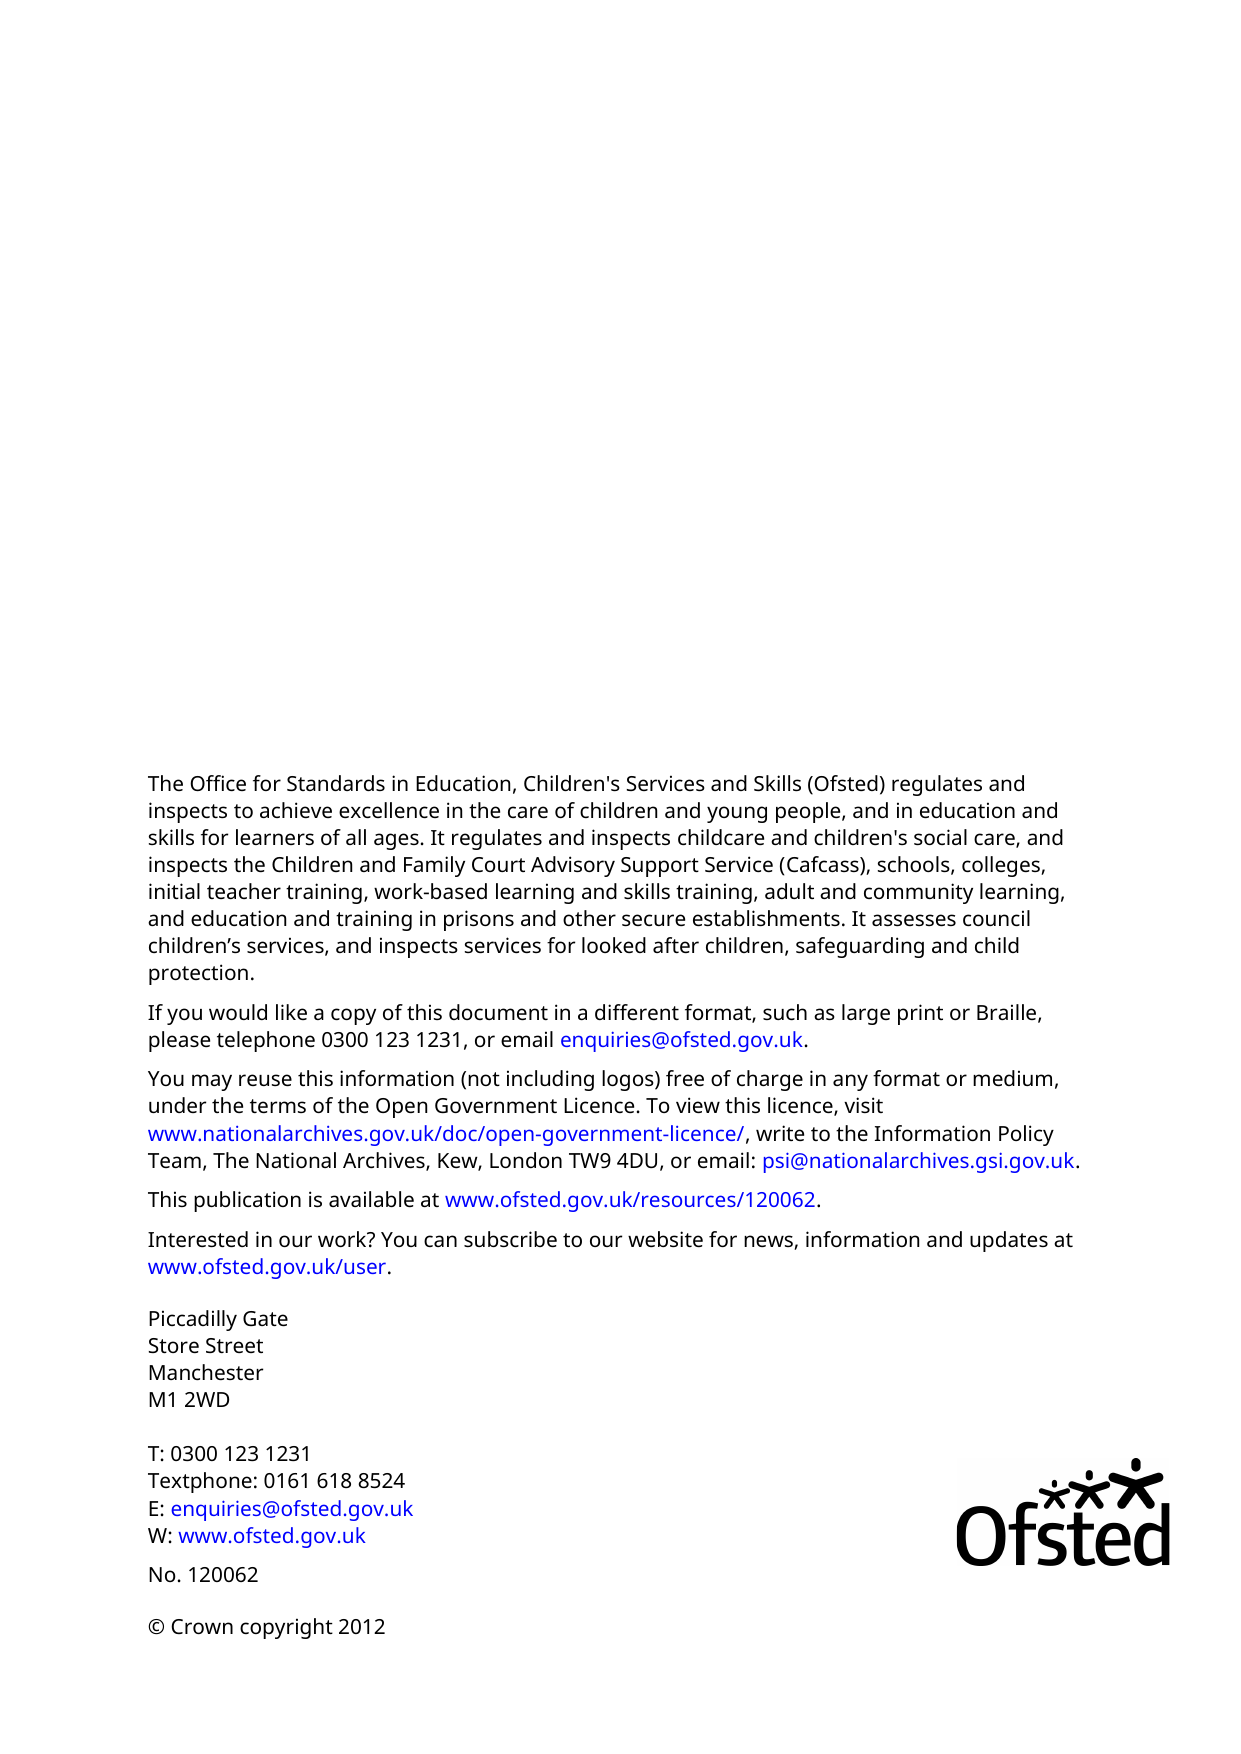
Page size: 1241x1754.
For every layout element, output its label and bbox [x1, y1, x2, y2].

picture [956, 1458, 1170, 1566]
